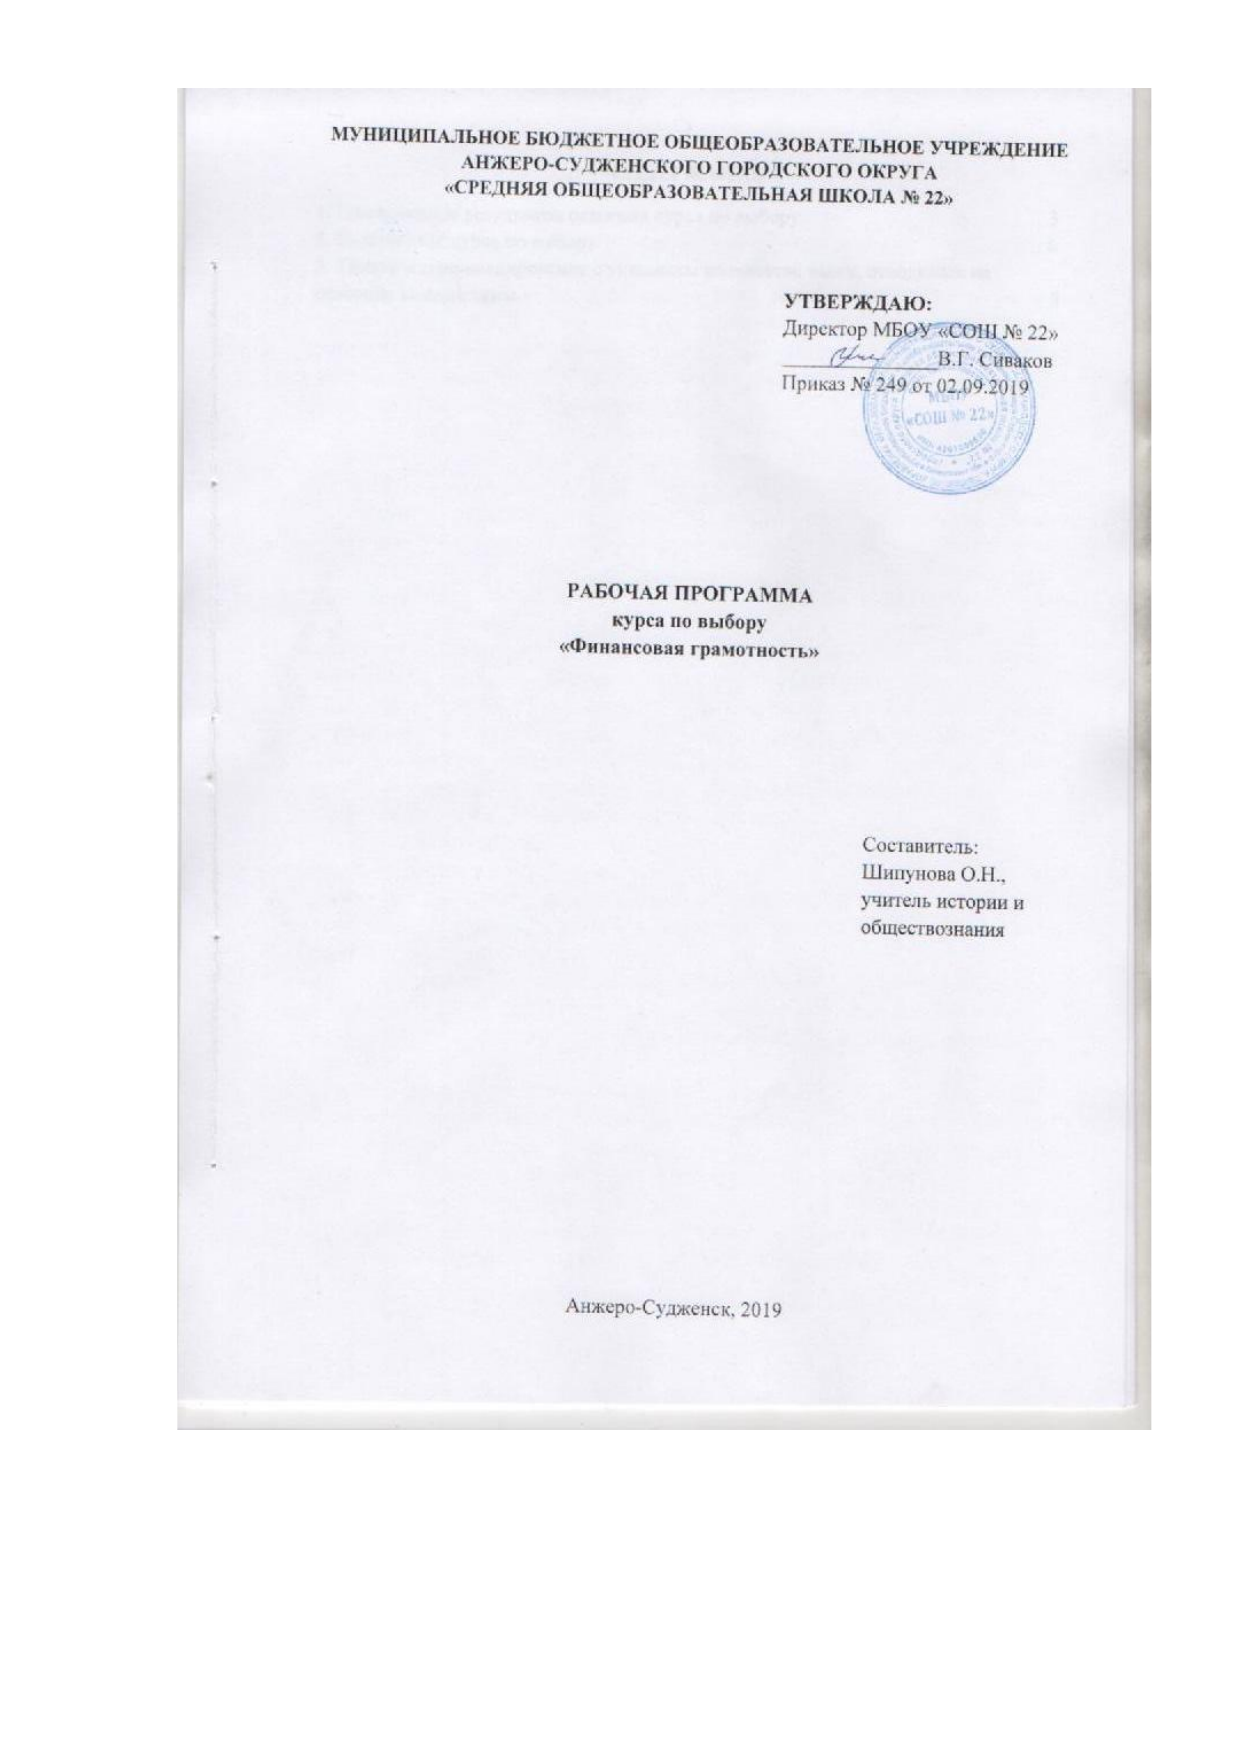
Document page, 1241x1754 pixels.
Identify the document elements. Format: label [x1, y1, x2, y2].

picture [177, 88, 1152, 1430]
